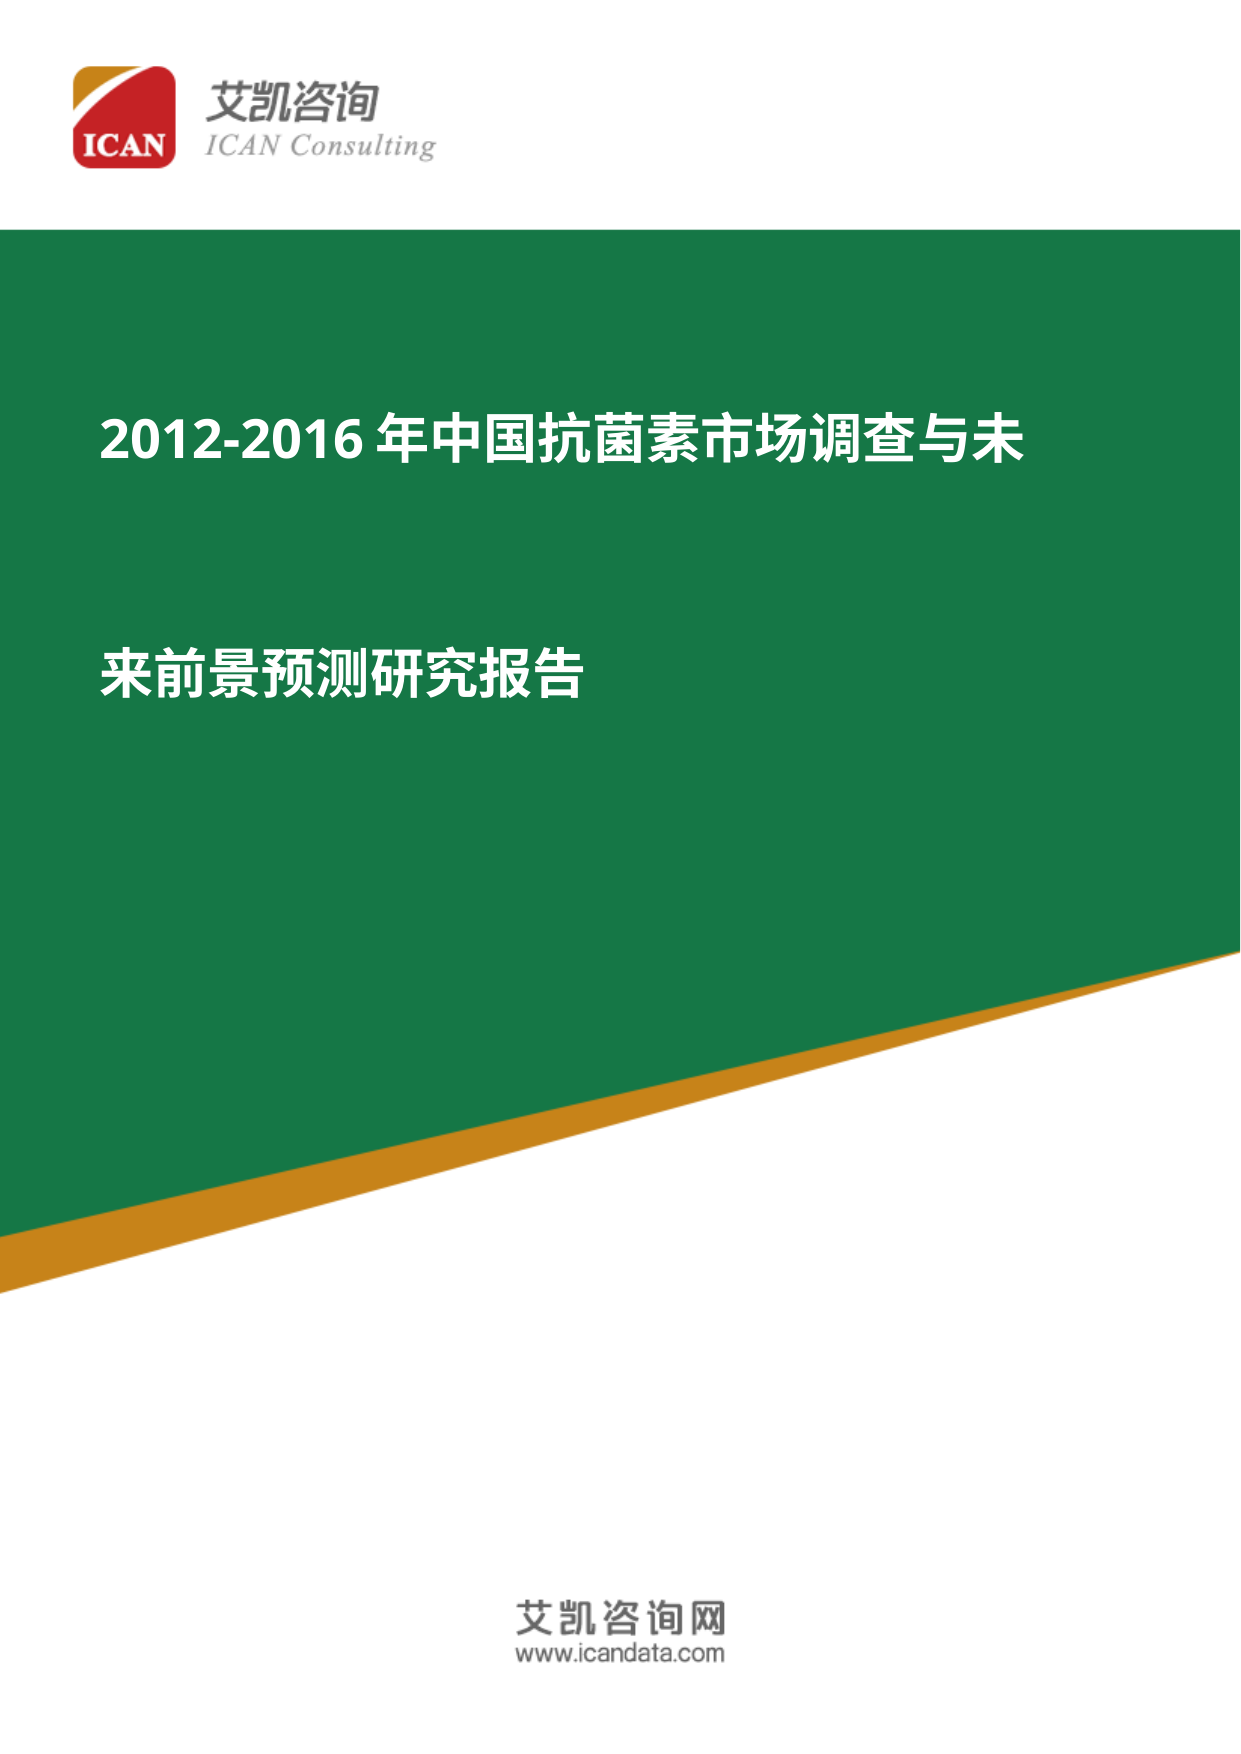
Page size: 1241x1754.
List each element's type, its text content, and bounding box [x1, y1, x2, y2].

subtitle 2012-2016年中国抗菌素市场调查与未来前景预测研究报告 [99, 386, 1053, 718]
picture [0, 5, 1241, 1754]
